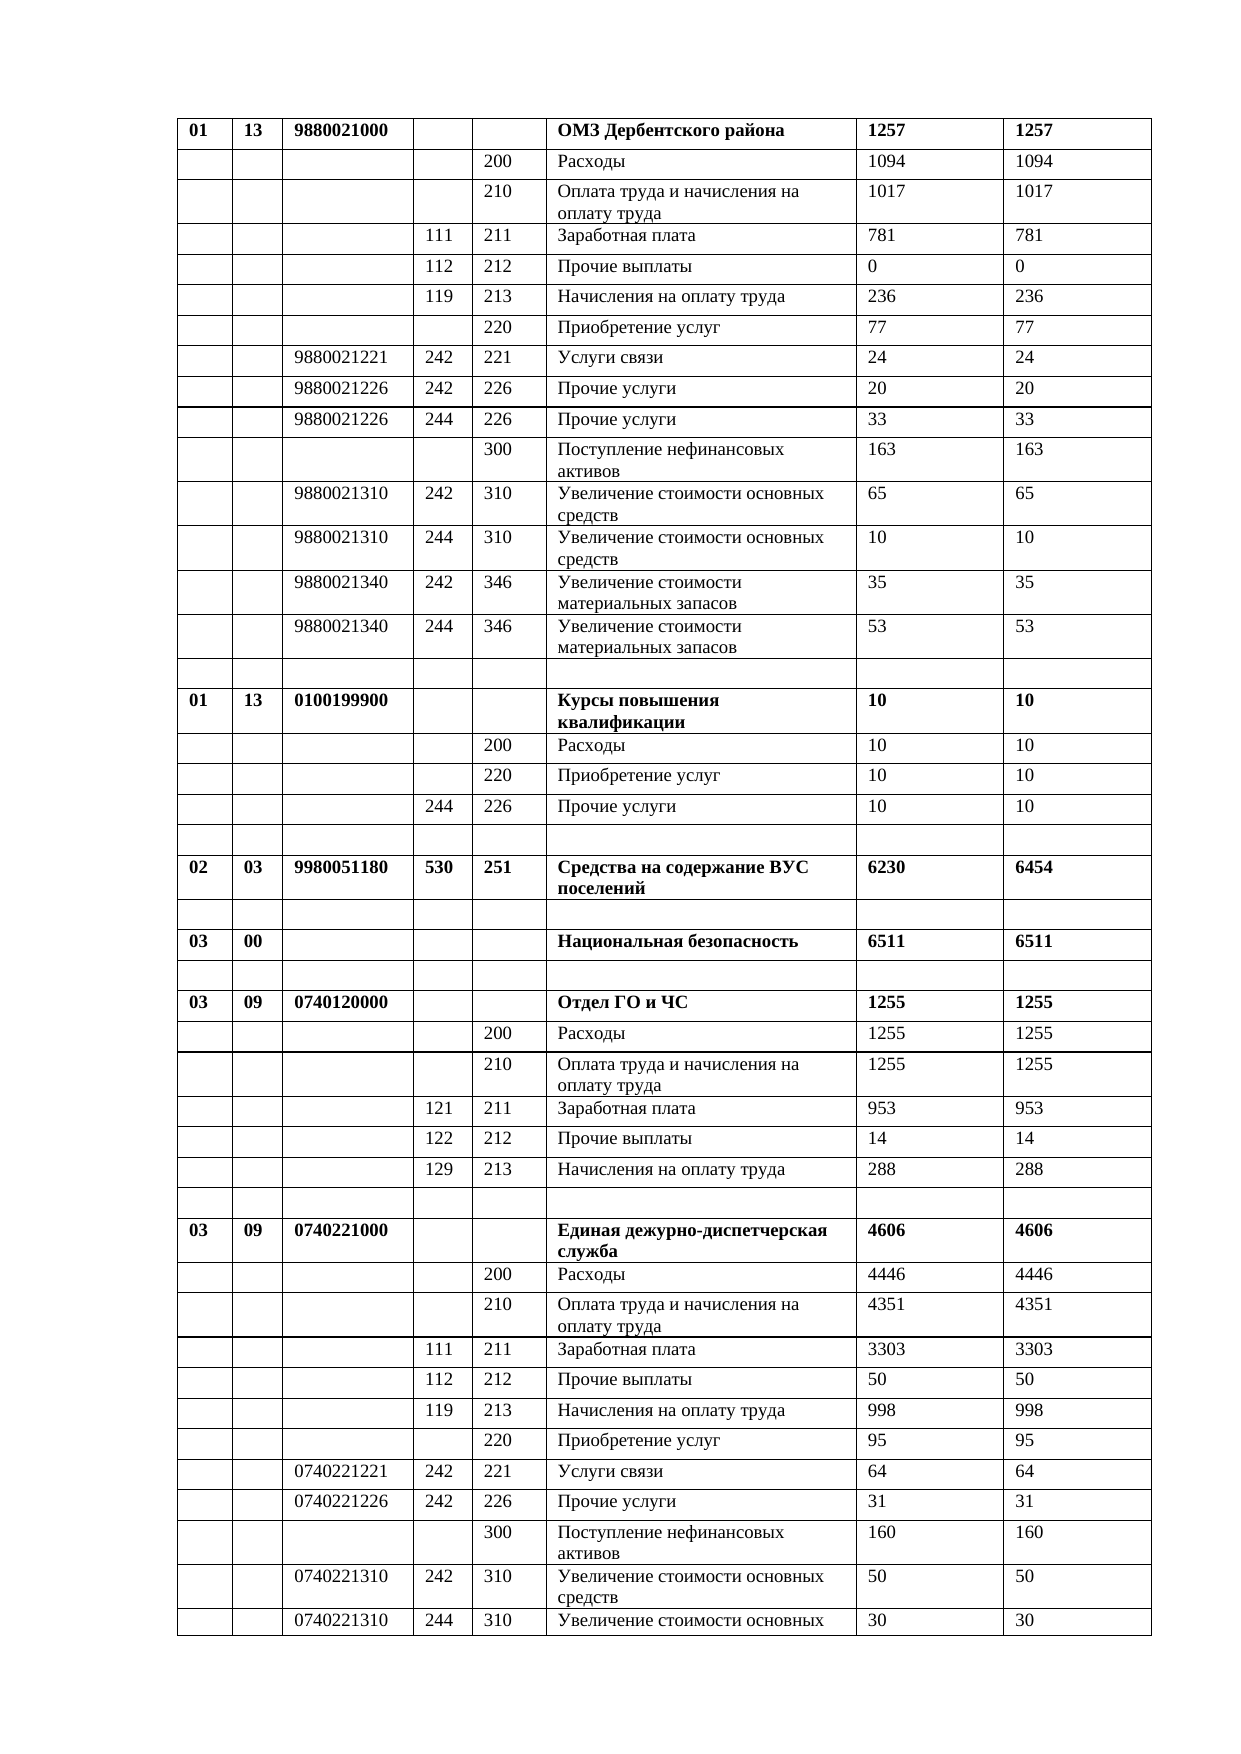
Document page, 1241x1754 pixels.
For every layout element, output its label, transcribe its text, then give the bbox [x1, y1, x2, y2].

table_cell 1255 [857, 1022, 1003, 1051]
table_cell 65 [1004, 482, 1151, 525]
table_cell [283, 438, 413, 481]
table_cell Оплата труда и начисления на оплату труда [547, 180, 856, 223]
table_cell [178, 255, 232, 284]
table_cell [414, 1022, 472, 1051]
table_cell 4606 [857, 1219, 1003, 1262]
table_cell 33 [1004, 408, 1151, 437]
table_cell [473, 689, 546, 732]
table_cell 244 [414, 526, 472, 569]
table_cell [233, 438, 282, 481]
table_cell 244 [414, 615, 472, 658]
table_cell 212 [473, 1368, 546, 1397]
table_cell [283, 1368, 413, 1397]
table_cell 03 [178, 930, 232, 960]
table_cell [233, 1460, 282, 1489]
table_cell 236 [857, 285, 1003, 315]
table_cell [473, 991, 546, 1021]
table_cell 244 [414, 1609, 472, 1635]
table_cell 9880021226 [283, 377, 413, 406]
table_cell [178, 734, 232, 763]
table_cell [178, 180, 232, 223]
table_cell 251 [473, 856, 546, 899]
table_cell [283, 1521, 413, 1564]
table_cell [233, 482, 282, 525]
table_cell Услуги связи [547, 1460, 856, 1489]
table_cell 0740221000 [283, 1219, 413, 1262]
table_cell [178, 1293, 232, 1336]
table_cell 10 [857, 689, 1003, 732]
table_cell [233, 659, 282, 688]
table_cell [233, 571, 282, 614]
table_cell 01 [178, 119, 232, 149]
table_cell [178, 825, 232, 854]
table_cell 1255 [1004, 1053, 1151, 1096]
table_cell [233, 1368, 282, 1397]
table_cell [283, 1399, 413, 1428]
table_cell 211 [473, 1338, 546, 1367]
table_cell 14 [857, 1127, 1003, 1157]
table_cell [233, 1158, 282, 1187]
table_cell 77 [857, 316, 1003, 345]
table_cell 288 [1004, 1158, 1151, 1187]
table_cell 1017 [857, 180, 1003, 223]
table_cell 112 [414, 255, 472, 284]
table_cell Прочие выплаты [547, 255, 856, 284]
table_cell [414, 1219, 472, 1262]
table_cell 129 [414, 1158, 472, 1187]
table_cell [178, 1368, 232, 1397]
table_cell [233, 1490, 282, 1519]
table_cell [178, 1263, 232, 1292]
table_cell 0100199900 [283, 689, 413, 732]
table_cell 346 [473, 615, 546, 658]
table_cell [414, 1521, 472, 1564]
table_cell [283, 224, 413, 254]
table_cell [233, 900, 282, 929]
table_cell [414, 1053, 472, 1096]
table_cell Расходы [547, 150, 856, 179]
table_cell [178, 316, 232, 345]
table_cell 03 [178, 1219, 232, 1262]
table_cell 1255 [1004, 1022, 1151, 1051]
table_cell [233, 1338, 282, 1367]
table_cell [178, 408, 232, 437]
table_cell [857, 900, 1003, 929]
table_cell [178, 224, 232, 254]
table_cell 6511 [857, 930, 1003, 960]
table_cell [233, 285, 282, 315]
table_cell 221 [473, 1460, 546, 1489]
table_cell [178, 900, 232, 929]
table_cell 288 [857, 1158, 1003, 1187]
table_cell Услуги связи [547, 346, 856, 376]
table_cell [233, 1188, 282, 1218]
table_cell [178, 961, 232, 990]
table_cell Расходы [547, 734, 856, 763]
table_cell 119 [414, 285, 472, 315]
table_cell Приобретение услуг [547, 316, 856, 345]
table_cell [178, 1158, 232, 1187]
table_cell Прочие услуги [547, 408, 856, 437]
table_cell [178, 346, 232, 376]
table_cell [857, 1188, 1003, 1218]
table_cell Увеличение стоимости основных средств [547, 526, 856, 569]
table_cell Начисления на оплату труда [547, 1158, 856, 1187]
table_cell 220 [473, 764, 546, 793]
table_cell [283, 1022, 413, 1051]
table_cell [857, 961, 1003, 990]
table_cell 111 [414, 224, 472, 254]
table_cell [414, 659, 472, 688]
table_cell 998 [857, 1399, 1003, 1428]
table_cell [857, 659, 1003, 688]
table_cell 10 [857, 764, 1003, 793]
table_cell 244 [414, 795, 472, 824]
table_cell 226 [473, 795, 546, 824]
table_cell [414, 764, 472, 793]
table_cell 10 [857, 526, 1003, 569]
table_cell [283, 961, 413, 990]
table_cell [233, 764, 282, 793]
table_cell Национальная безопасность [547, 930, 856, 960]
table_cell 213 [473, 1158, 546, 1187]
table_cell 30 [857, 1609, 1003, 1635]
table_cell 13 [233, 689, 282, 732]
table_cell [414, 438, 472, 481]
table_cell 112 [414, 1368, 472, 1397]
table_cell 6454 [1004, 856, 1151, 899]
table_cell 220 [473, 316, 546, 345]
table_cell 1257 [857, 119, 1003, 149]
table_cell 1094 [1004, 150, 1151, 179]
table_cell 0740120000 [283, 991, 413, 1021]
table_cell 242 [414, 1565, 472, 1608]
table_cell [414, 961, 472, 990]
table_cell 210 [473, 1293, 546, 1336]
table_cell 1257 [1004, 119, 1151, 149]
table_cell 242 [414, 1490, 472, 1519]
table_cell 53 [1004, 615, 1151, 658]
table_cell [178, 1022, 232, 1051]
table_cell 111 [414, 1338, 472, 1367]
table_cell 4446 [1004, 1263, 1151, 1292]
table_cell [233, 1565, 282, 1608]
table_cell 4351 [1004, 1293, 1151, 1336]
table_cell Оплата труда и начисления на оплату труда [547, 1293, 856, 1336]
table_cell 9880021221 [283, 346, 413, 376]
table_cell 242 [414, 1460, 472, 1489]
table_cell [178, 1460, 232, 1489]
table_cell [178, 1429, 232, 1458]
table_cell 10 [1004, 795, 1151, 824]
table_cell 01 [178, 689, 232, 732]
table_cell [178, 1609, 232, 1635]
table_cell 1094 [857, 150, 1003, 179]
table_cell 31 [857, 1490, 1003, 1519]
table_cell Приобретение услуг [547, 764, 856, 793]
table_cell [233, 346, 282, 376]
table_cell [283, 1338, 413, 1367]
table_cell 0740221226 [283, 1490, 413, 1519]
table_cell [283, 1293, 413, 1336]
table_cell 121 [414, 1097, 472, 1126]
table_cell 10 [857, 795, 1003, 824]
table_cell Поступление нефинансовых активов [547, 1521, 856, 1564]
table_cell 0740221310 [283, 1609, 413, 1635]
table_cell 3303 [1004, 1338, 1151, 1367]
table_cell 0 [857, 255, 1003, 284]
table_cell Заработная плата [547, 1338, 856, 1367]
table_cell Расходы [547, 1022, 856, 1051]
table_cell [283, 180, 413, 223]
table_cell 13 [233, 119, 282, 149]
table_cell 221 [473, 346, 546, 376]
table_cell 242 [414, 482, 472, 525]
table_cell [178, 1399, 232, 1428]
table_cell [283, 1263, 413, 1292]
table_cell 50 [857, 1565, 1003, 1608]
table_cell ОМЗ Дербентского района [547, 119, 856, 149]
table_cell [414, 1293, 472, 1336]
table_cell 20 [1004, 377, 1151, 406]
table_cell 10 [1004, 689, 1151, 732]
table_cell [233, 1609, 282, 1635]
table_cell Отдел ГО и ЧС [547, 991, 856, 1021]
table_cell [233, 377, 282, 406]
table_cell 0740221221 [283, 1460, 413, 1489]
table_cell 300 [473, 438, 546, 481]
table_cell Оплата труда и начисления на оплату труда [547, 1053, 856, 1096]
table_cell 6511 [1004, 930, 1151, 960]
table_cell 211 [473, 224, 546, 254]
table_cell [1004, 1188, 1151, 1218]
table_cell [473, 1219, 546, 1262]
table_cell 50 [1004, 1565, 1151, 1608]
table_cell 9880021310 [283, 526, 413, 569]
table_cell [178, 1127, 232, 1157]
table_cell [414, 734, 472, 763]
table_cell Увеличение стоимости основных средств [547, 482, 856, 525]
table_cell [233, 1022, 282, 1051]
table_cell 953 [857, 1097, 1003, 1126]
table_cell Увеличение стоимости материальных запасов [547, 615, 856, 658]
table_cell [1004, 659, 1151, 688]
table_cell 346 [473, 571, 546, 614]
table_cell [414, 150, 472, 179]
table_cell 77 [1004, 316, 1151, 345]
table_cell Увеличение стоимости материальных запасов [547, 571, 856, 614]
table_cell 300 [473, 1521, 546, 1564]
table_cell [233, 1399, 282, 1428]
table_cell [233, 1263, 282, 1292]
table_cell 4606 [1004, 1219, 1151, 1262]
table_cell Курсы повышения квалификации [547, 689, 856, 732]
table_cell 530 [414, 856, 472, 899]
table_cell 1255 [1004, 991, 1151, 1021]
table_cell 220 [473, 1429, 546, 1458]
table_cell [233, 1053, 282, 1096]
table_cell 10 [857, 734, 1003, 763]
table_cell 998 [1004, 1399, 1151, 1428]
table_cell [178, 615, 232, 658]
table_cell [414, 1188, 472, 1218]
table_cell [178, 764, 232, 793]
table_cell [178, 1188, 232, 1218]
table_cell [414, 930, 472, 960]
table_cell [283, 255, 413, 284]
table_cell 210 [473, 180, 546, 223]
table_cell [283, 764, 413, 793]
table_cell 95 [1004, 1429, 1151, 1458]
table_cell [547, 1609, 856, 1635]
table_cell 212 [473, 1127, 546, 1157]
table_cell Расходы [547, 1263, 856, 1292]
table_cell [283, 825, 413, 854]
table_cell 211 [473, 1097, 546, 1126]
table_cell [233, 180, 282, 223]
table_cell [178, 1338, 232, 1367]
table_cell Заработная плата [547, 1097, 856, 1126]
table_cell 6230 [857, 856, 1003, 899]
table_cell [547, 1188, 856, 1218]
table_cell [178, 659, 232, 688]
table_cell Поступление нефинансовых активов [547, 438, 856, 481]
table_cell 163 [857, 438, 1003, 481]
table_cell 35 [857, 571, 1003, 614]
table_cell 122 [414, 1127, 472, 1157]
table_cell 200 [473, 150, 546, 179]
table_cell [233, 734, 282, 763]
table_cell Единая дежурно-диспетчерская служба [547, 1219, 856, 1262]
table_cell 9880021226 [283, 408, 413, 437]
table_cell 03 [233, 856, 282, 899]
table_cell 953 [1004, 1097, 1151, 1126]
table_cell [233, 825, 282, 854]
table_cell 1255 [857, 991, 1003, 1021]
table_cell 10 [1004, 734, 1151, 763]
table_cell [473, 961, 546, 990]
table_cell 65 [857, 482, 1003, 525]
table_cell [283, 659, 413, 688]
table_cell [283, 1127, 413, 1157]
table_cell [1004, 900, 1151, 929]
table_cell [233, 961, 282, 990]
table_cell 213 [473, 1399, 546, 1428]
table_cell [283, 1429, 413, 1458]
table_cell [233, 1127, 282, 1157]
table_cell [178, 1521, 232, 1564]
table_cell Заработная плата [547, 224, 856, 254]
table_cell [178, 526, 232, 569]
table_cell [473, 930, 546, 960]
table_cell [233, 316, 282, 345]
table_cell [547, 961, 856, 990]
table_cell 119 [414, 1399, 472, 1428]
table_cell 4351 [857, 1293, 1003, 1336]
table_cell 242 [414, 571, 472, 614]
table_cell 0740221310 [283, 1565, 413, 1608]
table_cell [473, 119, 546, 149]
table_cell [473, 659, 546, 688]
table_cell Средства на содержание ВУС поселений [547, 856, 856, 899]
table_cell Прочие услуги [547, 377, 856, 406]
table_cell 310 [473, 1609, 546, 1635]
table_cell [233, 1521, 282, 1564]
table_cell 33 [857, 408, 1003, 437]
table_cell [178, 795, 232, 824]
table_cell [547, 825, 856, 854]
table_cell 200 [473, 734, 546, 763]
table_cell 09 [233, 1219, 282, 1262]
table_cell [178, 377, 232, 406]
table_cell [178, 1565, 232, 1608]
table_cell 24 [1004, 346, 1151, 376]
table_cell [233, 1293, 282, 1336]
table_cell [1004, 961, 1151, 990]
table_cell 242 [414, 346, 472, 376]
table_cell Прочие выплаты [547, 1368, 856, 1397]
table_cell 213 [473, 285, 546, 315]
table_cell 24 [857, 346, 1003, 376]
table_cell [473, 825, 546, 854]
table_cell [414, 825, 472, 854]
table_cell 9980051180 [283, 856, 413, 899]
table_cell [233, 255, 282, 284]
table_cell 14 [1004, 1127, 1151, 1157]
table_cell Прочие выплаты [547, 1127, 856, 1157]
table_cell [283, 1158, 413, 1187]
table_cell 03 [178, 991, 232, 1021]
table_cell [283, 930, 413, 960]
table_cell [414, 119, 472, 149]
table_cell 781 [857, 224, 1003, 254]
table_cell Прочие услуги [547, 1490, 856, 1519]
table_cell 95 [857, 1429, 1003, 1458]
table_cell [283, 795, 413, 824]
table_cell 20 [857, 377, 1003, 406]
table_cell [233, 615, 282, 658]
table_cell 10 [1004, 526, 1151, 569]
table_cell [473, 900, 546, 929]
table_cell 4446 [857, 1263, 1003, 1292]
table_cell 0 [1004, 255, 1151, 284]
table_cell [283, 1188, 413, 1218]
table_cell [283, 1053, 413, 1096]
table_cell 35 [1004, 571, 1151, 614]
table_cell 50 [857, 1368, 1003, 1397]
table_cell 160 [857, 1521, 1003, 1564]
table_cell 9880021000 [283, 119, 413, 149]
table_cell [414, 1263, 472, 1292]
table_cell 200 [473, 1263, 546, 1292]
table_cell [1004, 825, 1151, 854]
table_cell [414, 316, 472, 345]
table_cell [233, 1097, 282, 1126]
table_cell 00 [233, 930, 282, 960]
table_cell [414, 991, 472, 1021]
table_cell Начисления на оплату труда [547, 1399, 856, 1428]
table_cell 1017 [1004, 180, 1151, 223]
table_cell 53 [857, 615, 1003, 658]
table_cell [233, 526, 282, 569]
table_cell [547, 659, 856, 688]
table_cell [283, 734, 413, 763]
table_cell [857, 825, 1003, 854]
table_cell 310 [473, 482, 546, 525]
table_cell [283, 285, 413, 315]
table_cell [178, 482, 232, 525]
table_cell 212 [473, 255, 546, 284]
table_cell 1255 [857, 1053, 1003, 1096]
table_cell 310 [473, 526, 546, 569]
table_cell [414, 900, 472, 929]
table_cell [414, 180, 472, 223]
table_cell 226 [473, 377, 546, 406]
table_cell 781 [1004, 224, 1151, 254]
table_cell 310 [473, 1565, 546, 1608]
table_cell 50 [1004, 1368, 1151, 1397]
table_cell Прочие услуги [547, 795, 856, 824]
table_cell [414, 1429, 472, 1458]
table_cell 242 [414, 377, 472, 406]
table_cell 226 [473, 1490, 546, 1519]
table_cell [283, 1097, 413, 1126]
table_cell Увеличение стоимости основных средств [547, 1565, 856, 1608]
table_cell 9880021340 [283, 571, 413, 614]
table_cell [178, 285, 232, 315]
table_cell 244 [414, 408, 472, 437]
table_cell [283, 900, 413, 929]
table_cell [233, 150, 282, 179]
table_cell 200 [473, 1022, 546, 1051]
table_cell 64 [857, 1460, 1003, 1489]
table_cell [178, 150, 232, 179]
table_cell [178, 438, 232, 481]
table_cell 31 [1004, 1490, 1151, 1519]
table_cell [178, 1053, 232, 1096]
table_cell 02 [178, 856, 232, 899]
table_cell Начисления на оплату труда [547, 285, 856, 315]
table_cell [473, 1188, 546, 1218]
table_cell [233, 224, 282, 254]
table_cell 64 [1004, 1460, 1151, 1489]
table_cell 30 [1004, 1609, 1151, 1635]
table_cell Приобретение услуг [547, 1429, 856, 1458]
table_cell [233, 408, 282, 437]
table_cell 10 [1004, 764, 1151, 793]
table_cell [547, 900, 856, 929]
table_cell [178, 1490, 232, 1519]
table_cell 9880021310 [283, 482, 413, 525]
table_cell [178, 571, 232, 614]
table_cell [283, 150, 413, 179]
table_cell 236 [1004, 285, 1151, 315]
table_cell [283, 316, 413, 345]
table_cell [233, 1429, 282, 1458]
table_cell 160 [1004, 1521, 1151, 1564]
table_cell 3303 [857, 1338, 1003, 1367]
table_cell 9880021340 [283, 615, 413, 658]
table_cell 210 [473, 1053, 546, 1096]
table_cell 226 [473, 408, 546, 437]
table_cell [414, 689, 472, 732]
table_cell 09 [233, 991, 282, 1021]
table_cell [178, 1097, 232, 1126]
table_cell [233, 795, 282, 824]
table_cell 163 [1004, 438, 1151, 481]
